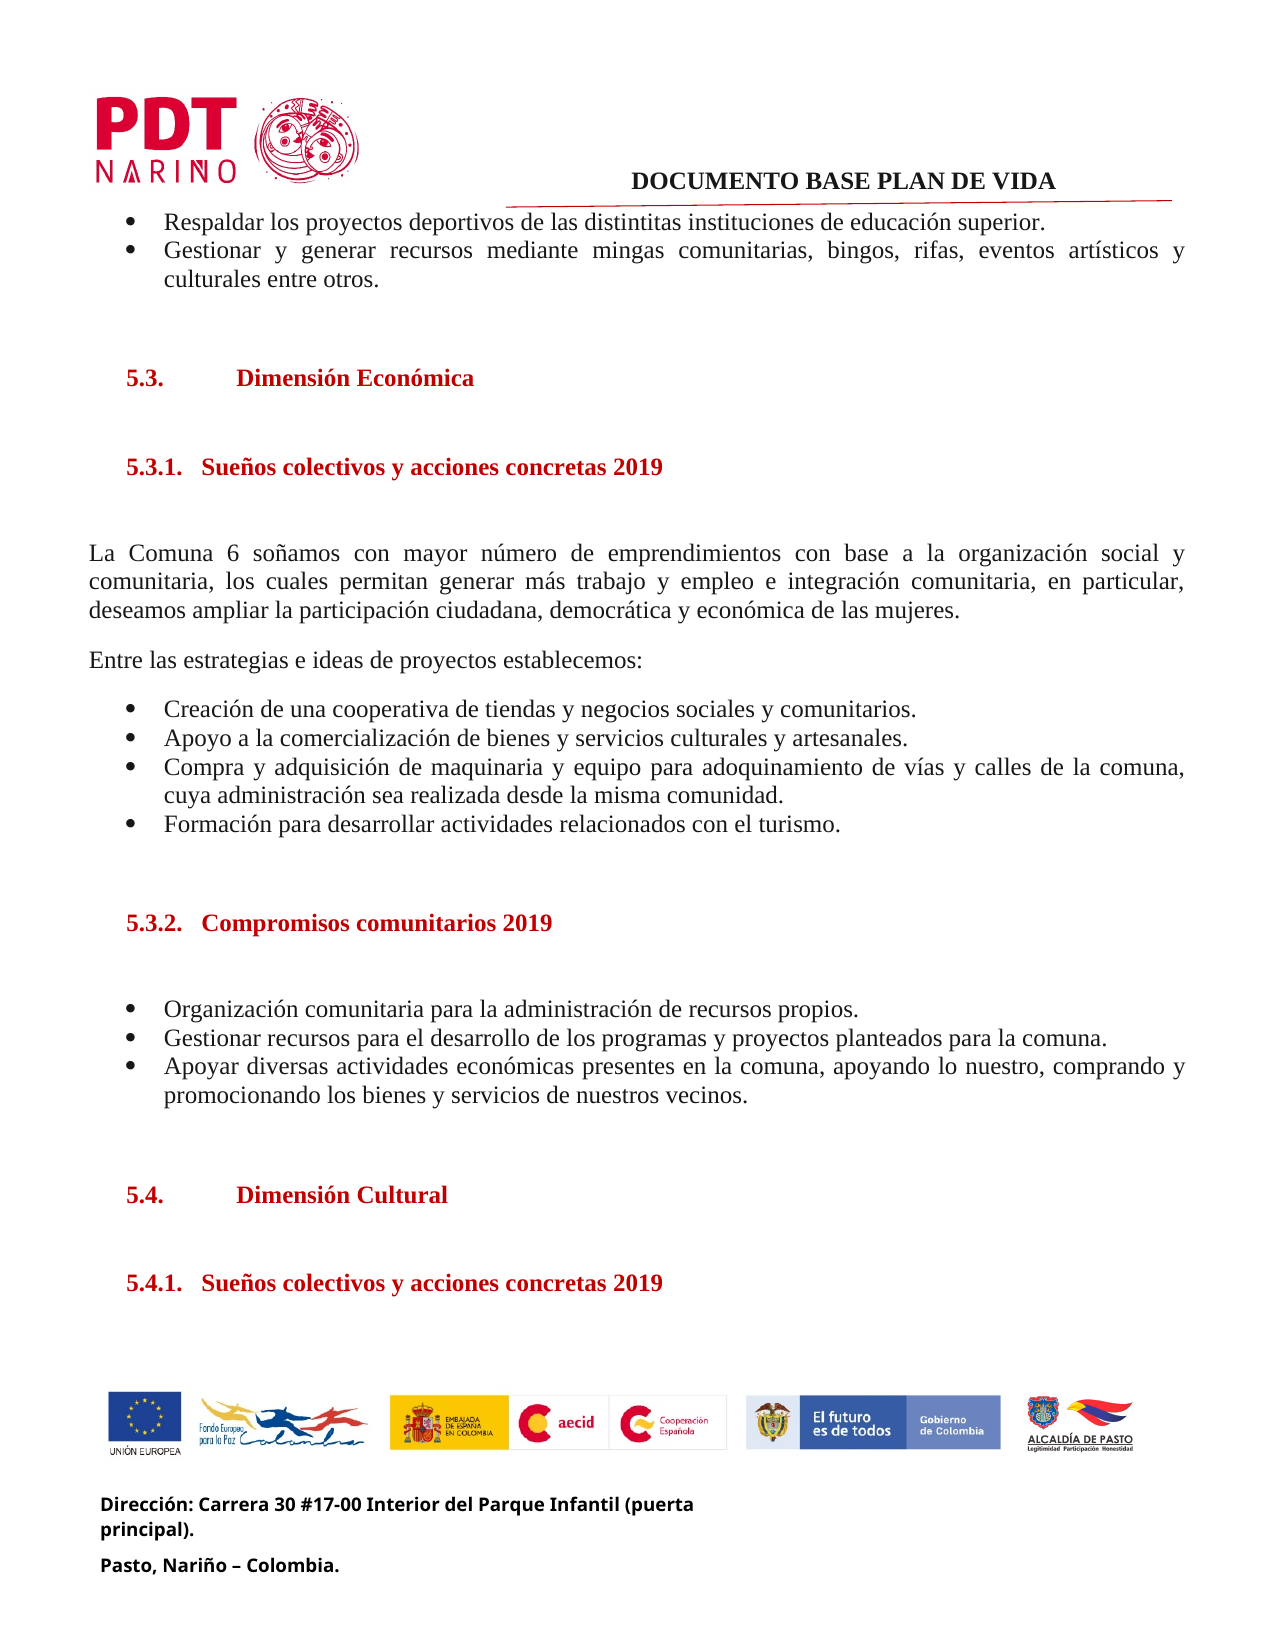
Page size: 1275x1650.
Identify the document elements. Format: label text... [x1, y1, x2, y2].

list Compra y adquisición de maquinaria y equipo para adoquinamiento de vías y calles de la comuna, cuya administración sea realizada desde la misma comunidad. [126, 752, 1186, 809]
text La Comuna 6 soñamos con mayor número de emprendimientos con base a la organización social y comunitaria, los cuales permitan generar más trabajo y empleo e integración comunitaria, en particular, deseamos ampliar la participación ciudadana, democrática y económica de las mujeres. [89, 538, 1186, 624]
list Gestionar y generar recursos mediante mingas comunitarias, bingos, rifas, eventos artísticos y culturales entre otros. [126, 236, 1186, 293]
list Apoyo a la comercialización de bienes y servicios culturales y artesanales. [126, 723, 1186, 752]
subtitle Sueños colectivos y acciones concretas 2019 [126, 452, 1186, 481]
list Apoyar diversas actividades económicas presentes en la comuna, apoyando lo nuestro, comprando y promocionando los bienes y servicios de nuestros vecinos. [126, 1051, 1186, 1109]
subtitle Dimensión Cultural [126, 1180, 1186, 1208]
picture [81, 1373, 1173, 1487]
list Respaldar los proyectos deportivos de las distintitas instituciones de educación superior. [126, 207, 1186, 236]
subtitle Compromisos comunitarios 2019 [126, 908, 1186, 937]
subtitle Dimensión Económica [126, 363, 1186, 392]
list Creación de una cooperativa de tiendas y negocios sociales y comunitarios. [126, 694, 1186, 723]
picture [88, 86, 364, 195]
subtitle Sueños colectivos y acciones concretas 2019 [126, 1268, 1186, 1297]
list Gestionar recursos para el desarrollo de los programas y proyectos planteados para la comuna. [126, 1023, 1186, 1051]
text Entre las estrategias e ideas de proyectos establecemos: [89, 645, 1186, 673]
list Formación para desarrollar actividades relacionados con el turismo. [126, 809, 1186, 838]
list Organización comunitaria para la administración de recursos propios. [126, 994, 1186, 1023]
